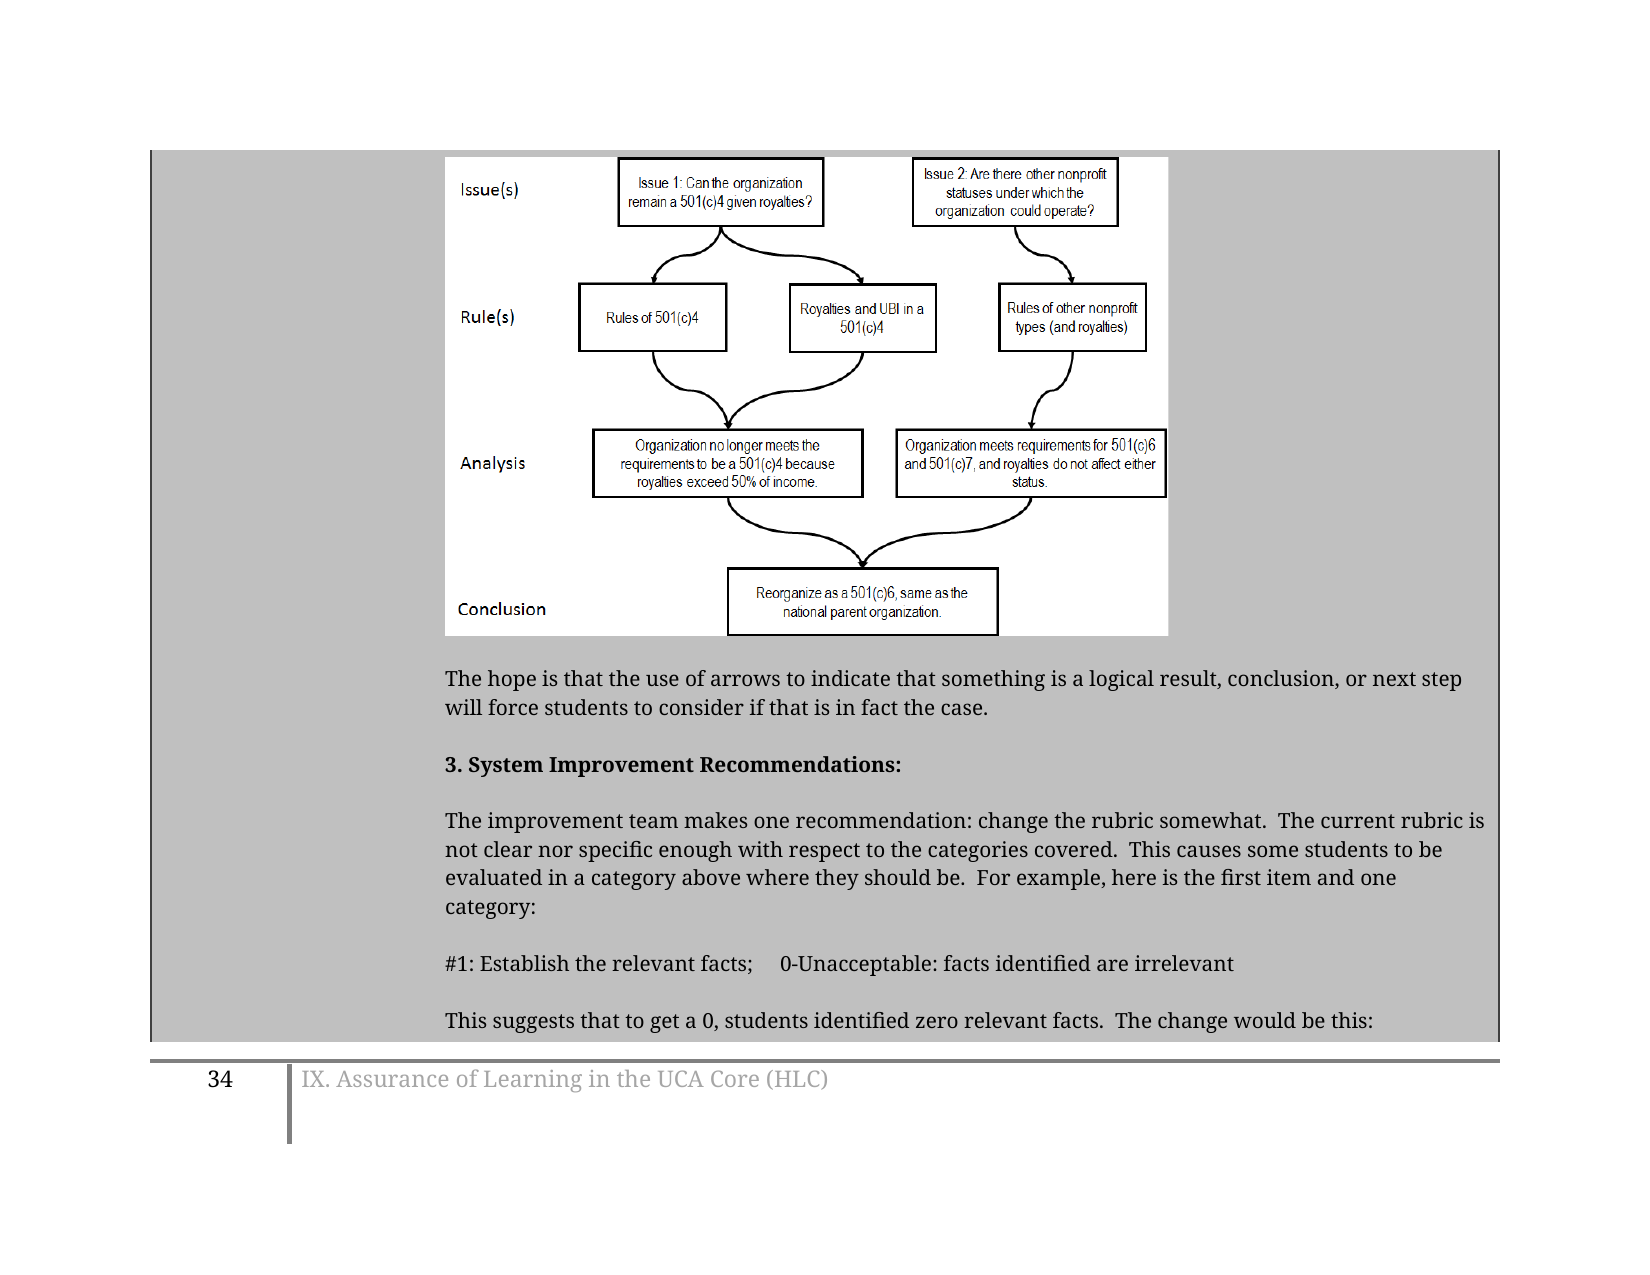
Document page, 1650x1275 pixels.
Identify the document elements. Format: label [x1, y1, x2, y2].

table_cell [152, 150, 433, 1042]
table_cell [433, 150, 1498, 1042]
picture [445, 157, 1169, 636]
